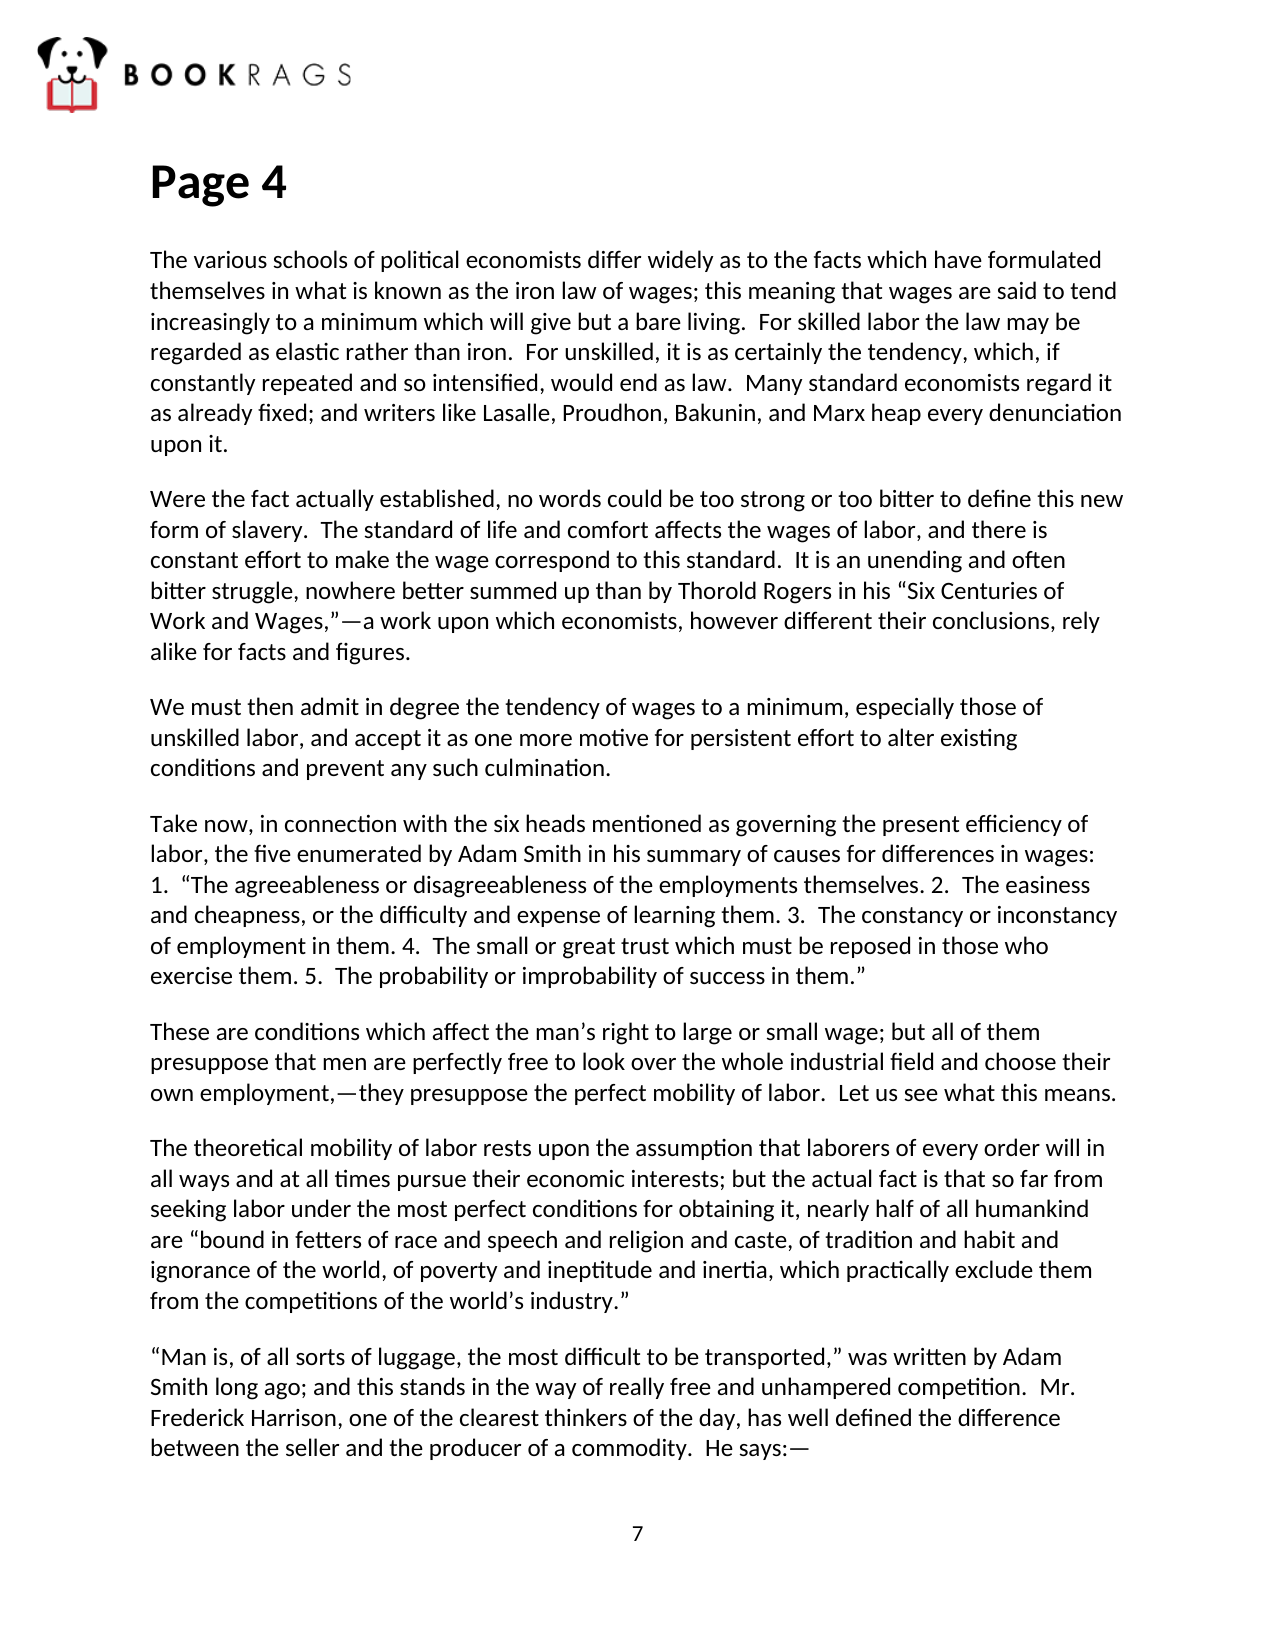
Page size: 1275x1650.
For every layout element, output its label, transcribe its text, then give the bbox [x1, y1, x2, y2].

text Were the fact actually established, no words could be too strong or too bitter to define this new form of slavery. The standard of life and comfort affects the wages of labor, and there is constant effort to make the wage correspond to this standard. It is an unending and often bitter struggle, nowhere better summed up than by Thorold Rogers in his “Six Centuries of Work and Wages,”—­a work upon which economists, however different their conclusions, rely alike for facts and figures. [150, 483, 1125, 666]
picture [37, 37, 351, 113]
text Take now, in connection with the six heads mentioned as governing the present efficiency of labor, the five enumerated by Adam Smith in his summary of causes for differences in wages: 1. “The agreeableness or disagreeableness of the employments themselves. 2. The easiness and cheapness, or the difficulty and expense of learning them. 3. The constancy or inconstancy of employment in them. 4. The small or great trust which must be reposed in those who exercise them. 5. The probability or improbability of success in them.” [150, 808, 1125, 991]
text Page 4 [150, 150, 1125, 211]
text These are conditions which affect the man’s right to large or small wage; but all of them presuppose that men are perfectly free to look over the whole industrial field and choose their own employment,—­they presuppose the perfect mobility of labor. Let us see what this means. [150, 1016, 1125, 1108]
text The theoretical mobility of labor rests upon the assumption that laborers of every order will in all ways and at all times pursue their economic interests; but the actual fact is that so far from seeking labor under the most perfect conditions for obtaining it, nearly half of all humankind are “bound in fetters of race and speech and religion and caste, of tradition and habit and ignorance of the world, of poverty and ineptitude and inertia, which practically exclude them from the competitions of the world’s industry.” [150, 1133, 1125, 1316]
text We must then admit in degree the tendency of wages to a minimum, especially those of unskilled labor, and accept it as one more motive for persistent effort to alter existing conditions and prevent any such culmination. [150, 691, 1125, 783]
text The various schools of political economists differ widely as to the facts which have formulated themselves in what is known as the iron law of wages; this meaning that wages are said to tend increasingly to a minimum which will give but a bare living. For skilled labor the law may be regarded as elastic rather than iron. For unskilled, it is as certainly the tendency, which, if constantly repeated and so intensified, would end as law. Many standard economists regard it as already fixed; and writers like Lasalle, Proudhon, Bakunin, and Marx heap every denunciation upon it. [150, 244, 1125, 458]
text “Man is, of all sorts of luggage, the most difficult to be transported,” was written by Adam Smith long ago; and this stands in the way of really free and unhampered competition. Mr. Frederick Harrison, one of the clearest thinkers of the day, has well defined the difference between the seller and the producer of a commodity. He says:—­ [150, 1341, 1125, 1463]
